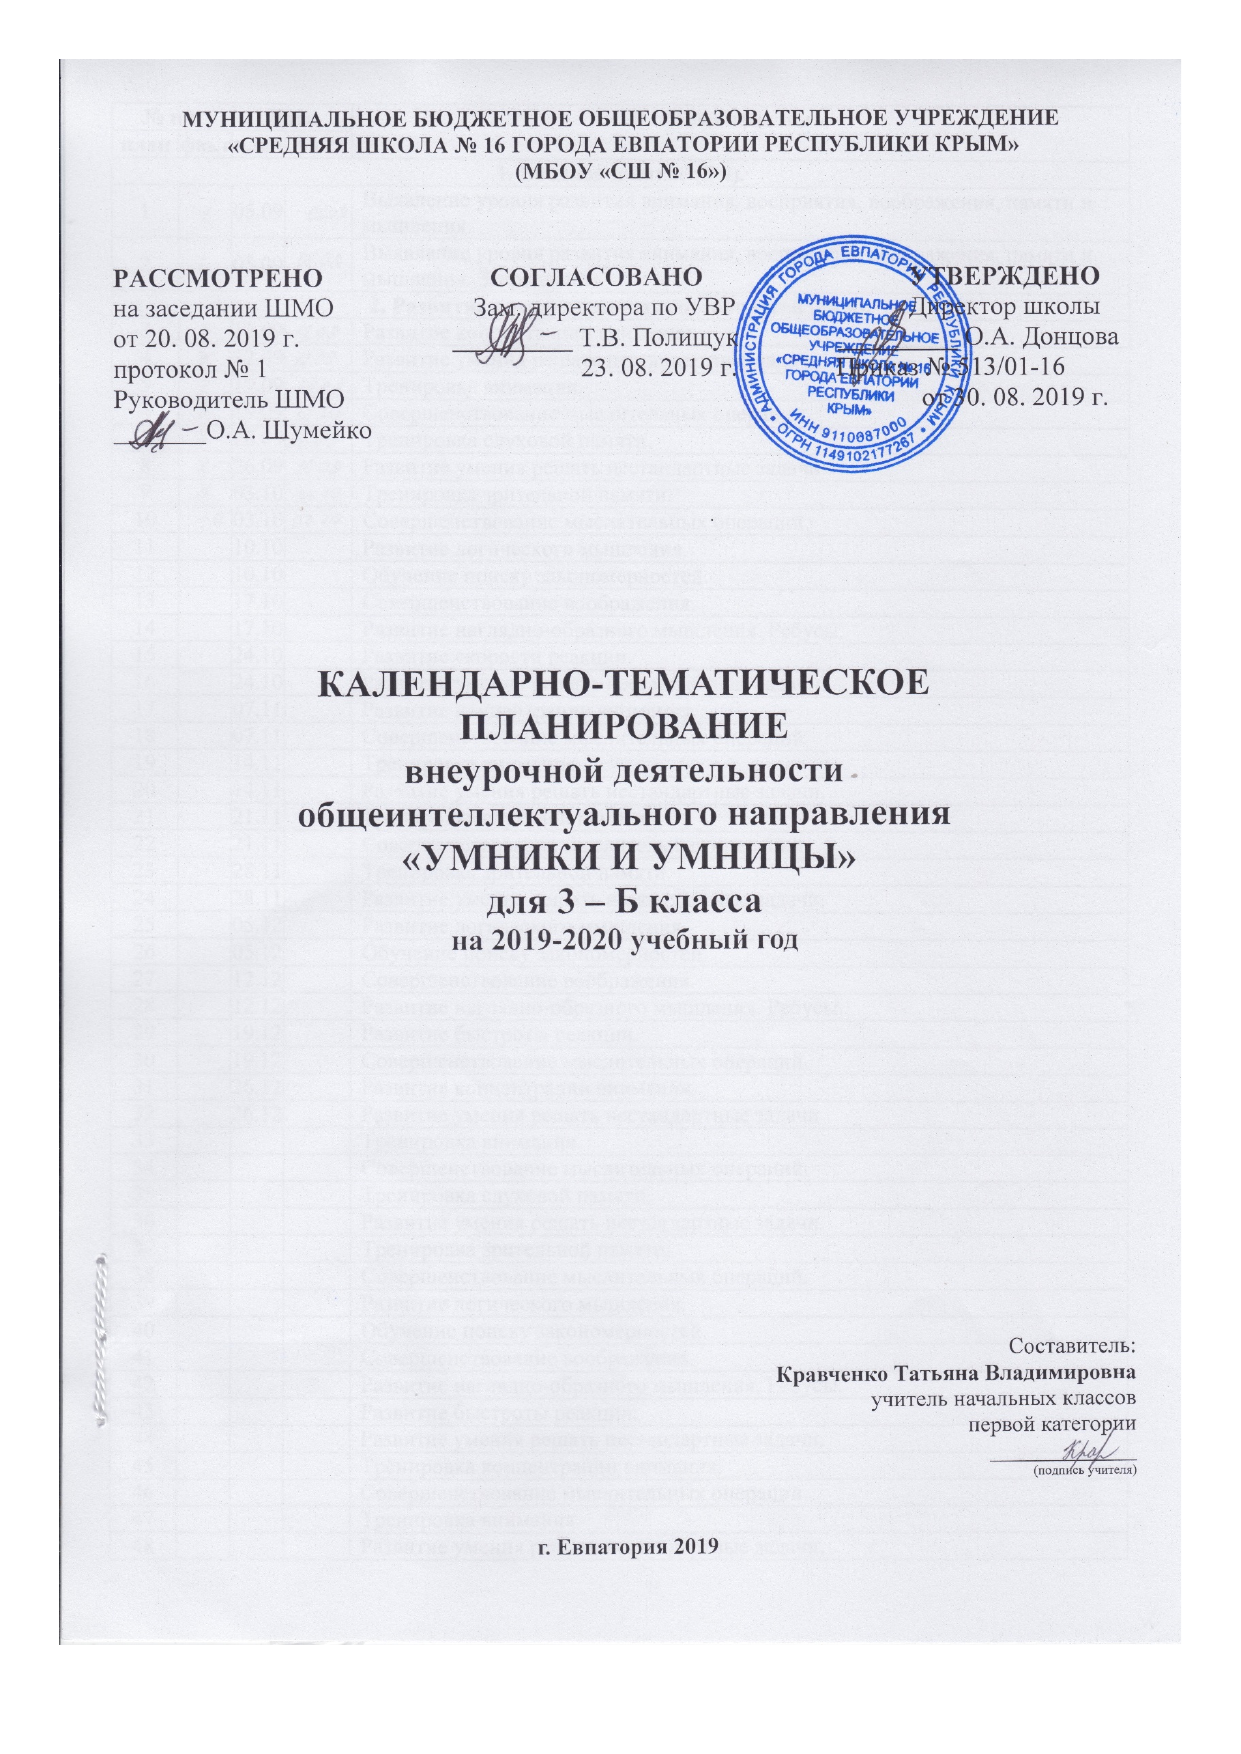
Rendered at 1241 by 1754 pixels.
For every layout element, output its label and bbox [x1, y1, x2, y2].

picture [59, 59, 1182, 1645]
